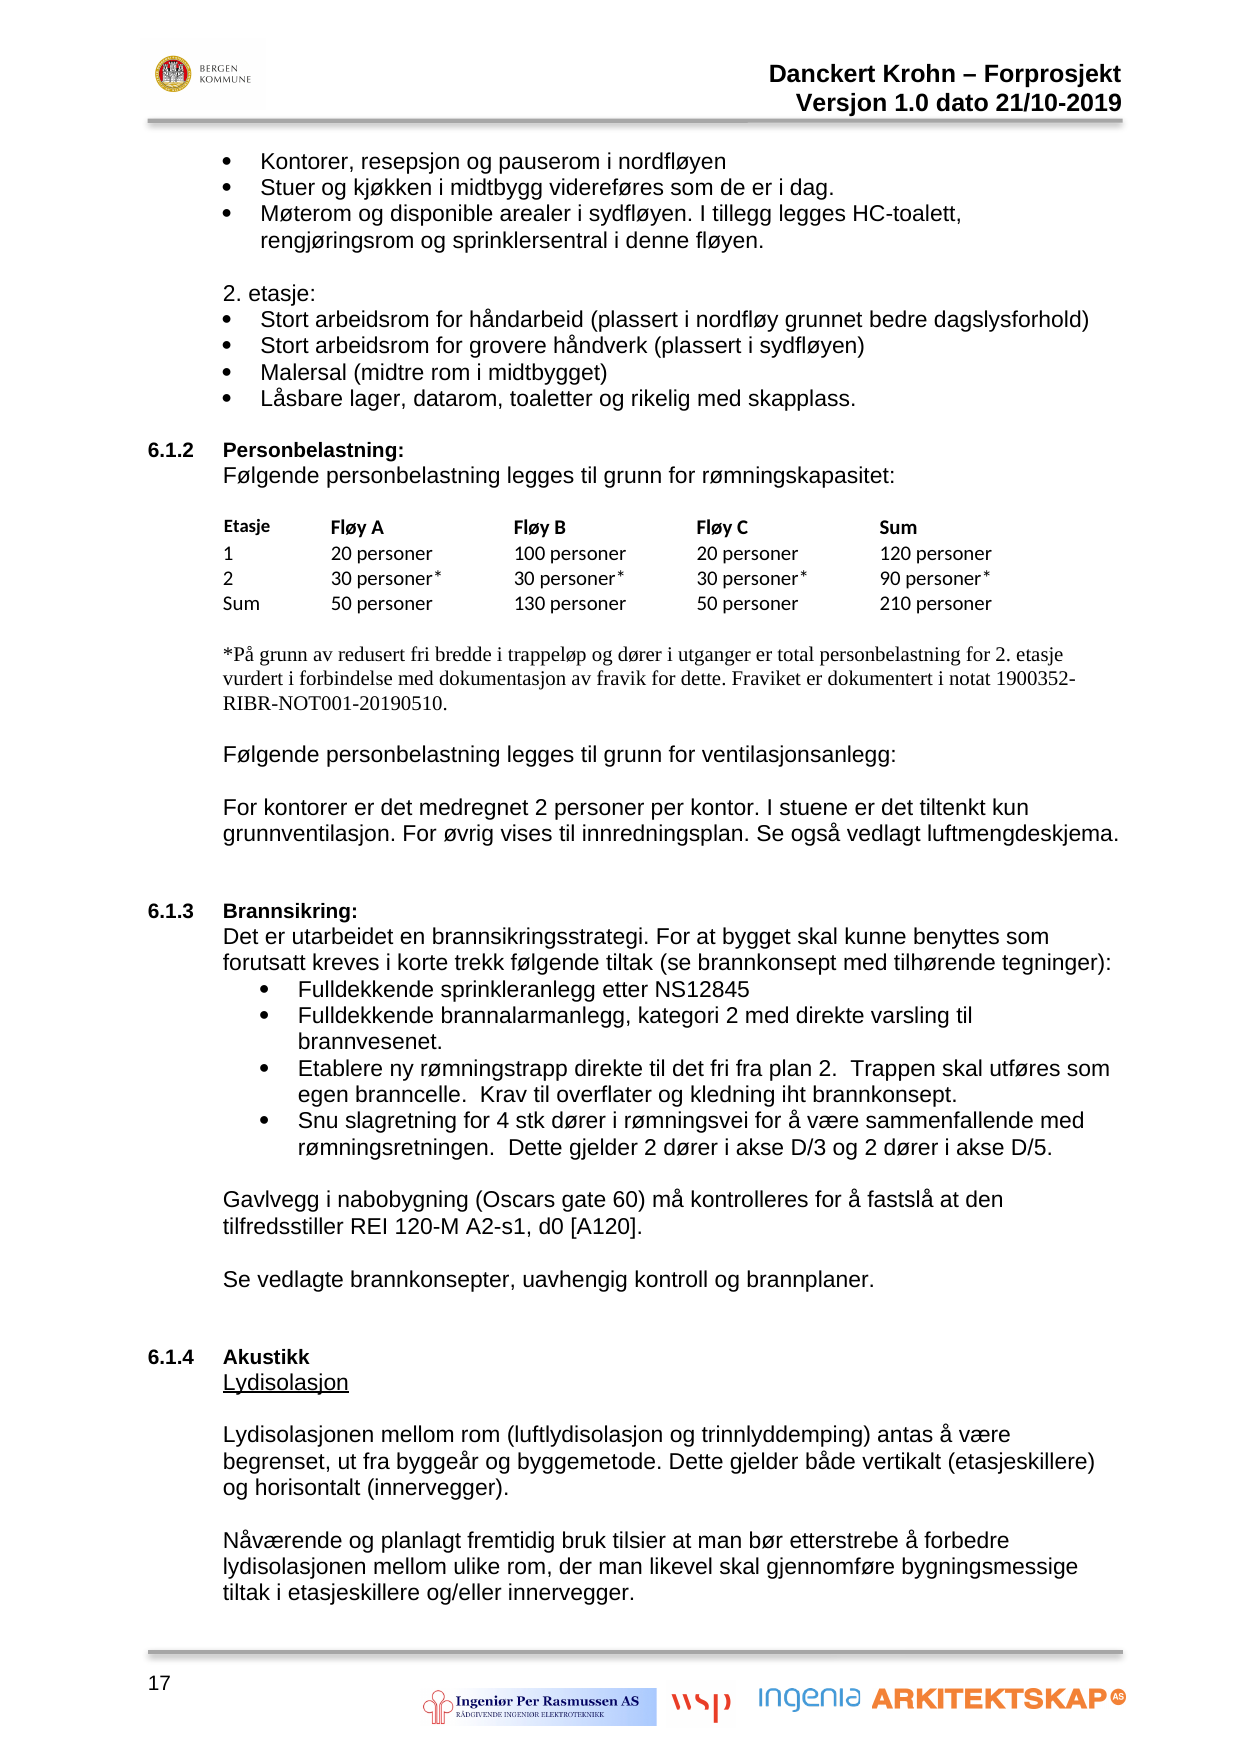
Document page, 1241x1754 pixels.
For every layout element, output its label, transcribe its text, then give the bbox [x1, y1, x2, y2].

text Lydisolasjon [223, 1368, 1122, 1395]
text Nåværende og planlagt fremtidig bruk tilsier at man bør etterstrebe å forbedre lydisolasjonen mellom ulike rom, der man likevel skal gjennomføre bygningsmessige tiltak i etasjeskillere og/eller innervegger. [223, 1527, 1122, 1606]
list Kontorer, resepsjon og pauserom i nordfløyen [223, 148, 1122, 174]
table_cell 30 personer* [685, 565, 868, 591]
list Fulldekkende sprinkleranlegg etter NS12845 [260, 976, 1122, 1002]
text *På grunn av redusert fri bredde i trappeløp og dører i utganger er total personbelastning for 2. etasje vurdert i forbindelse med dokumentasjon av fravik for dette. Fraviket er dokumentert i notat 1900352-RIBR-NOT001-20190510. [223, 642, 1122, 714]
text 2. etasje: [223, 279, 1122, 306]
list Stort arbeidsrom for grovere håndverk (plassert i sydfløyen) [223, 332, 1122, 358]
table_cell 20 personer [685, 540, 868, 565]
list Låsbare lager, datarom, toaletter og rikelig med skapplass. [223, 385, 1122, 411]
table_cell 30 personer* [502, 565, 685, 591]
table_header Fløy A [319, 514, 502, 540]
table_cell Sum [136, 591, 319, 616]
list Fulldekkende brannalarmanlegg, kategori 2 med direkte varsling til brannvesenet. [260, 1002, 1122, 1055]
table_header Fløy C [685, 514, 868, 540]
table_cell 90 personer* [868, 565, 1051, 591]
table_header Fløy B [502, 514, 685, 540]
table_cell 20 personer [319, 540, 502, 565]
list Stort arbeidsrom for håndarbeid (plassert i nordfløy grunnet bedre dagslysforhold) [223, 306, 1122, 332]
picture [140, 38, 267, 110]
table_cell 210 personer [868, 591, 1051, 616]
table_header Etasje [136, 514, 319, 540]
table_header Sum [868, 514, 1051, 540]
table_cell 1 [136, 540, 319, 565]
table_cell 50 personer [685, 591, 868, 616]
text Se vedlagte brannkonsepter, uavhengig kontroll og brannplaner. [223, 1266, 1122, 1292]
table_cell 120 personer [868, 540, 1051, 565]
table_cell 30 personer* [319, 565, 502, 591]
list Stuer og kjøkken i midtbygg videreføres som de er i dag. [223, 174, 1122, 200]
table_cell 130 personer [502, 591, 685, 616]
picture [665, 1680, 737, 1728]
picture [420, 1688, 657, 1726]
list Malersal (midtre rom i midtbygget) [223, 358, 1122, 385]
text Følgende personbelastning legges til grunn for rømningskapasitet: [223, 462, 1122, 488]
text For kontorer er det medregnet 2 personer per kontor. I stuene er det tiltenkt kun grunnventilasjon. For øvrig vises til innredningsplan. Se også vedlagt luftmengdeskjema. [223, 793, 1122, 846]
table_cell 2 [136, 565, 319, 591]
table_cell 50 personer [319, 591, 502, 616]
table_cell 100 personer [502, 540, 685, 565]
text Følgende personbelastning legges til grunn for ventilasjonsanlegg: [223, 741, 1122, 767]
picture [759, 1688, 861, 1712]
subtitle Brannsikring: [148, 899, 1122, 923]
subtitle Akustikk [148, 1344, 1122, 1368]
list Møterom og disponible arealer i sydfløyen. I tillegg legges HC-toalett, rengjøringsrom og sprinklersentral i denne fløyen. [223, 200, 1122, 253]
list Etablere ny rømningstrapp direkte til det fri fra plan 2. Trappen skal utføres som egen branncelle. Krav til overflater og kledning iht brannkonsept. [260, 1055, 1122, 1107]
text Det er utarbeidet en brannsikringsstrategi. For at bygget skal kunne benyttes som forutsatt kreves i korte trekk følgende tiltak (se brannkonsept med tilhørende tegninger): [223, 923, 1122, 976]
list Snu slagretning for 4 stk dører i rømningsvei for å være sammenfallende med rømningsretningen. Dette gjelder 2 dører i akse D/3 og 2 dører i akse D/5. [260, 1107, 1122, 1160]
text Gavlvegg i nabobygning (Oscars gate 60) må kontrolleres for å fastslå at den tilfredsstiller REI 120-M A2-s1, d0 [A120]. [223, 1186, 1122, 1239]
subtitle Personbelastning: [148, 438, 1122, 462]
text Lydisolasjonen mellom rom (luftlydisolasjon og trinnlyddemping) antas å være begrenset, ut fra byggeår og byggemetode. Dette gjelder både vertikalt (etasjeskillere) og horisontalt (innervegger). [223, 1421, 1122, 1500]
picture [872, 1688, 1126, 1709]
